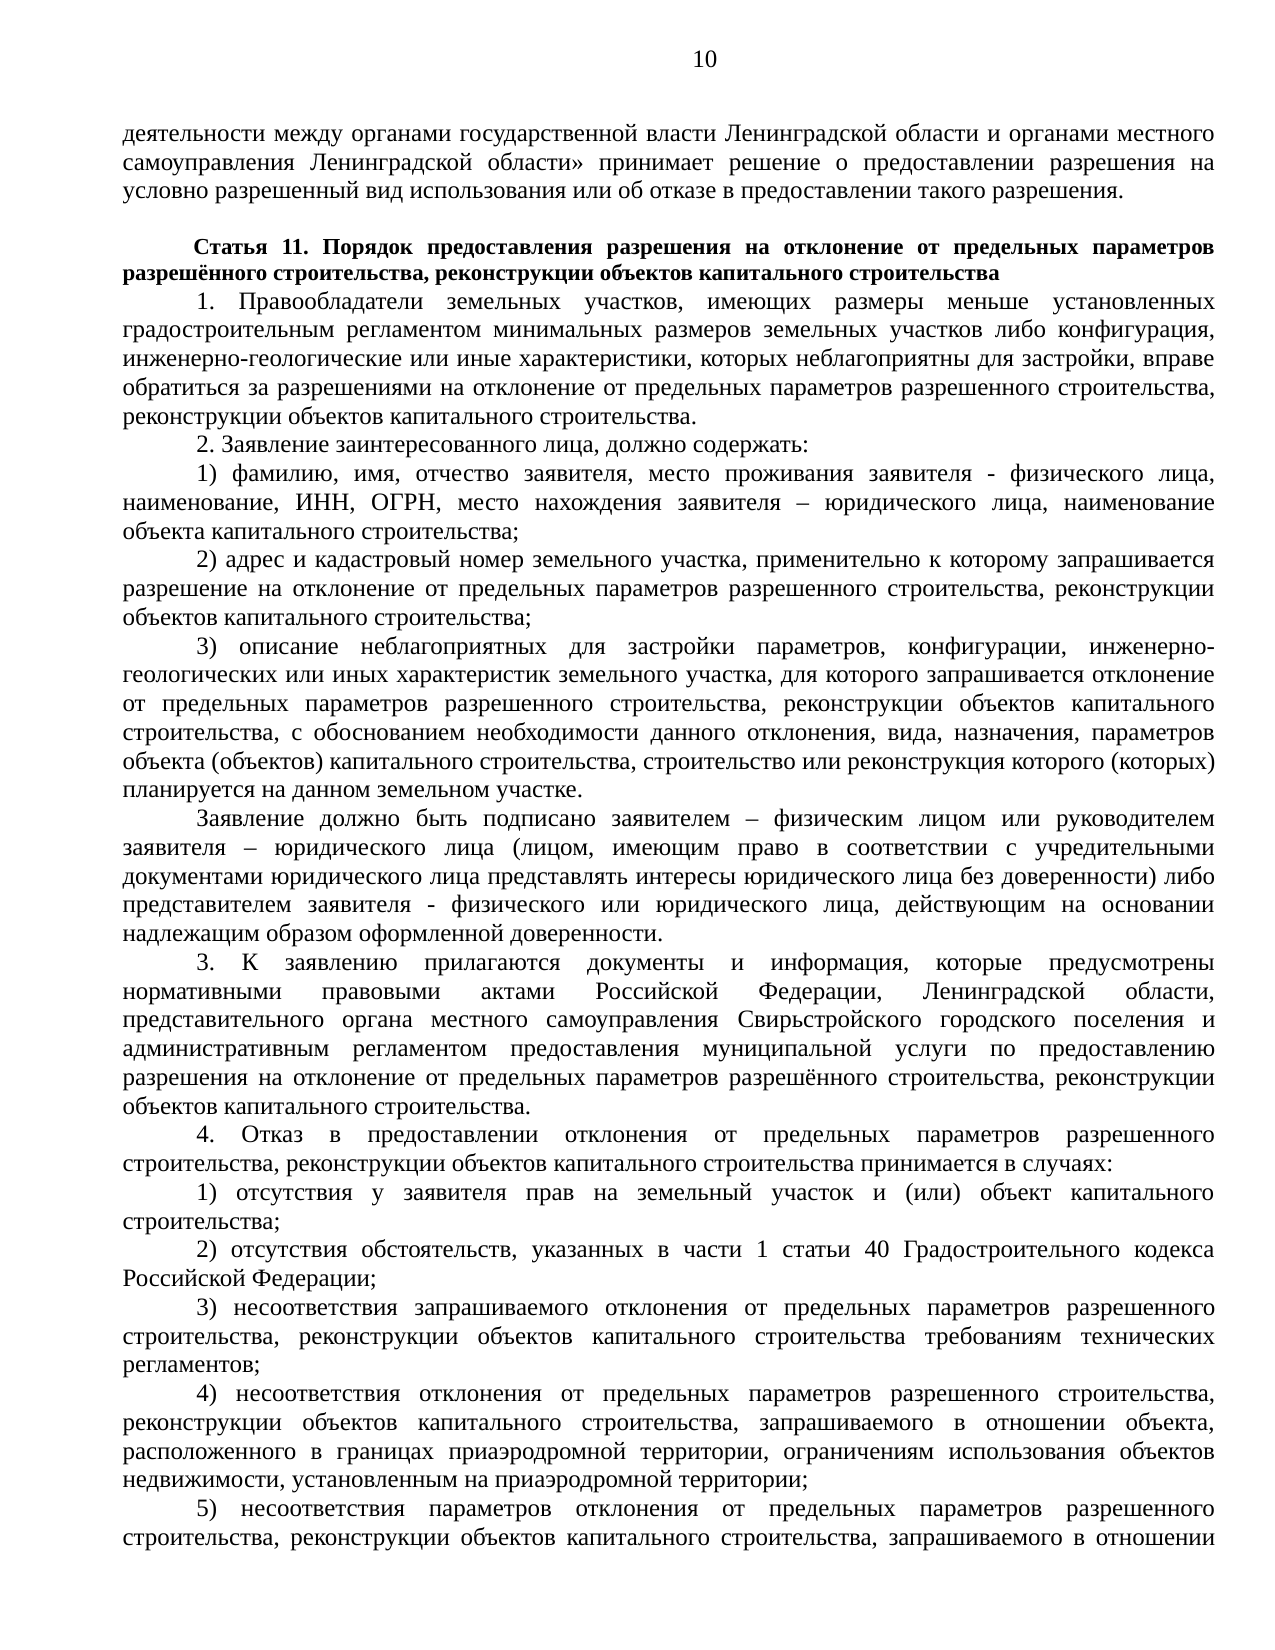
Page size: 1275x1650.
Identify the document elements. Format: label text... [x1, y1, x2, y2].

subtitle Статья 11. Порядок предоставления разрешения на отклонение от предельных параметров разрешённого строительства, реконструкции объектов капитального строительства [122, 233, 1216, 286]
text 4. Отказ в предоставлении отклонения от предельных параметров разрешенного строительства, реконструкции объектов капитального строительства принимается в случаях: [122, 1119, 1216, 1177]
text 1. Правообладатели земельных участков, имеющих размеры меньше установленных градостроительным регламентом минимальных размеров земельных участков либо конфигурация, инженерно-геологические или иные характеристики, которых неблагоприятны для застройки, вправе обратиться за разрешениями на отклонение от предельных параметров разрешенного строительства, реконструкции объектов капитального строительства. [122, 286, 1216, 429]
text 2. Заявление заинтересованного лица, должно содержать: [122, 429, 1216, 458]
text Заявление должно быть подписано заявителем – физическим лицом или руководителем заявителя – юридического лица (лицом, имеющим право в соответствии с учредительными документами юридического лица представлять интересы юридического лица без доверенности) либо представителем заявителя - физического или юридического лица, действующим на основании надлежащим образом оформленной доверенности. [122, 803, 1216, 947]
text 1) фамилию, имя, отчество заявителя, место проживания заявителя - физического лица, наименование, ИНН, ОГРН, место нахождения заявителя – юридического лица, наименование объекта капитального строительства; [122, 458, 1216, 544]
text 3) описание неблагоприятных для застройки параметров, конфигурации, инженерно-геологических или иных характеристик земельного участка, для которого запрашивается отклонение от предельных параметров разрешенного строительства, реконструкции объектов капитального строительства, с обоснованием необходимости данного отклонения, вида, назначения, параметров объекта (объектов) капитального строительства, строительство или реконструкция которого (которых) планируется на данном земельном участке. [122, 631, 1216, 803]
text 3) несоответствия запрашиваемого отклонения от предельных параметров разрешенного строительства, реконструкции объектов капитального строительства требованиям технических регламентов; [122, 1292, 1216, 1378]
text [122, 1493, 1216, 1551]
text 2) адрес и кадастровый номер земельного участка, применительно к которому запрашивается разрешение на отклонение от предельных параметров разрешенного строительства, реконструкции объектов капитального строительства; [122, 544, 1216, 631]
text 1) отсутствия у заявителя прав на земельный участок и (или) объект капитального строительства; [122, 1177, 1216, 1234]
text 4) несоответствия отклонения от предельных параметров разрешенного строительства, реконструкции объектов капитального строительства, запрашиваемого в отношении объекта, расположенного в границах приаэродромной территории, ограничениям использования объектов недвижимости, установленным на приаэродромной территории; [122, 1378, 1216, 1493]
text 3. К заявлению прилагаются документы и информация, которые предусмотрены нормативными правовыми актами Российской Федерации, Ленинградской области, представительного органа местного самоуправления Свирьстройского городского поселения и административным регламентом предоставления муниципальной услуги по предоставлению разрешения на отклонение от предельных параметров разрешённого строительства, реконструкции объектов капитального строительства. [122, 947, 1216, 1119]
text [122, 118, 1216, 204]
text 2) отсутствия обстоятельств, указанных в части 1 статьи 40 Градостроительного кодекса Российской Федерации; [122, 1234, 1216, 1292]
